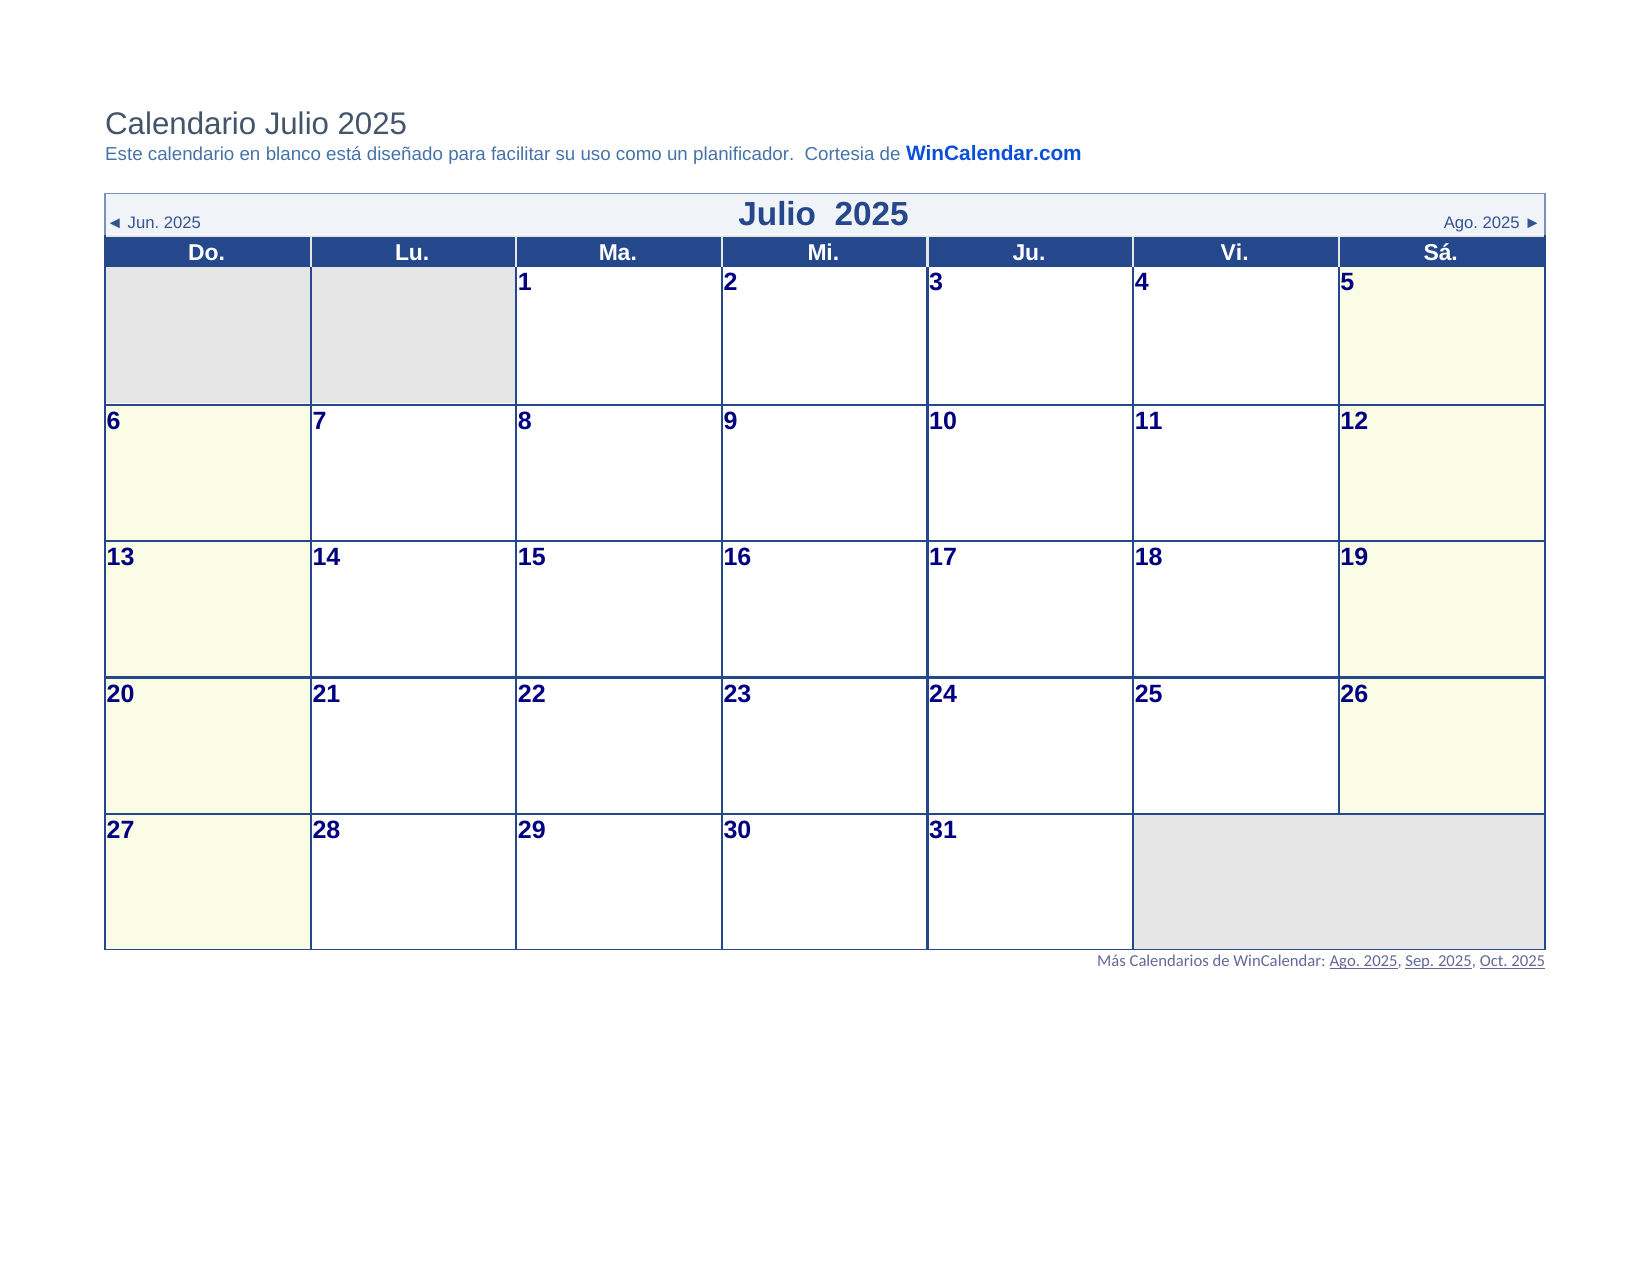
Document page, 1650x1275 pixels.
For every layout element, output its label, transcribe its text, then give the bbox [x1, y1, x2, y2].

table_cell 2 [723, 267, 926, 403]
table_cell 21 [312, 679, 515, 813]
table_cell 23 [723, 679, 926, 813]
table_cell 7 [312, 406, 515, 540]
table_cell 10 [929, 406, 1132, 540]
table_cell 22 [517, 679, 721, 813]
table_cell 13 [106, 542, 310, 676]
table_cell 9 [723, 406, 926, 540]
table_cell 19 [1340, 542, 1544, 676]
table_cell 27 [106, 815, 310, 949]
table_header ◄ Jun. 2025 [106, 194, 311, 234]
table_cell Lu. [312, 237, 515, 267]
table_cell Mi. [723, 237, 926, 267]
table_cell [312, 267, 515, 403]
table_cell Vi. [1134, 237, 1338, 267]
table_cell 11 [1134, 406, 1338, 540]
table_cell 16 [723, 542, 926, 676]
table_cell 17 [929, 542, 1132, 676]
table_cell 5 [1340, 267, 1544, 403]
table_cell 8 [517, 406, 721, 540]
table_cell 1 [517, 267, 721, 403]
table_cell 12 [1340, 406, 1544, 540]
text Más Calendarios de WinCalendar: Ago. 2025, Sep. 2025, Oct. 2025 [105, 950, 1545, 971]
table_cell [106, 267, 310, 403]
table_header Ago. 2025 ► [1339, 194, 1544, 234]
table_cell Ju. [929, 237, 1132, 267]
table_cell Ma. [517, 237, 721, 267]
table_cell 14 [312, 542, 515, 676]
text Calendario Julio 2025 Este calendario en blanco está diseñado para facilitar su uso como un planificador. Cortesia de WinCalendar.com [105, 105, 1545, 193]
table_cell Do. [106, 237, 310, 267]
table_cell 30 [723, 815, 926, 949]
table_cell 24 [929, 679, 1132, 813]
table_cell 29 [517, 815, 721, 949]
table_cell 4 [1134, 267, 1338, 403]
table_cell 28 [312, 815, 515, 949]
table_cell 15 [517, 542, 721, 676]
table_header Julio 2025 [311, 194, 1339, 234]
table_cell 26 [1340, 679, 1544, 813]
table_cell Sá. [1340, 237, 1544, 267]
table_cell 20 [106, 679, 310, 813]
table_cell 6 [106, 406, 310, 540]
table_cell 18 [1134, 542, 1338, 676]
table_cell 31 [929, 815, 1132, 949]
table_cell [1134, 815, 1544, 949]
table_cell 3 [929, 267, 1132, 403]
table_cell 25 [1134, 679, 1338, 813]
